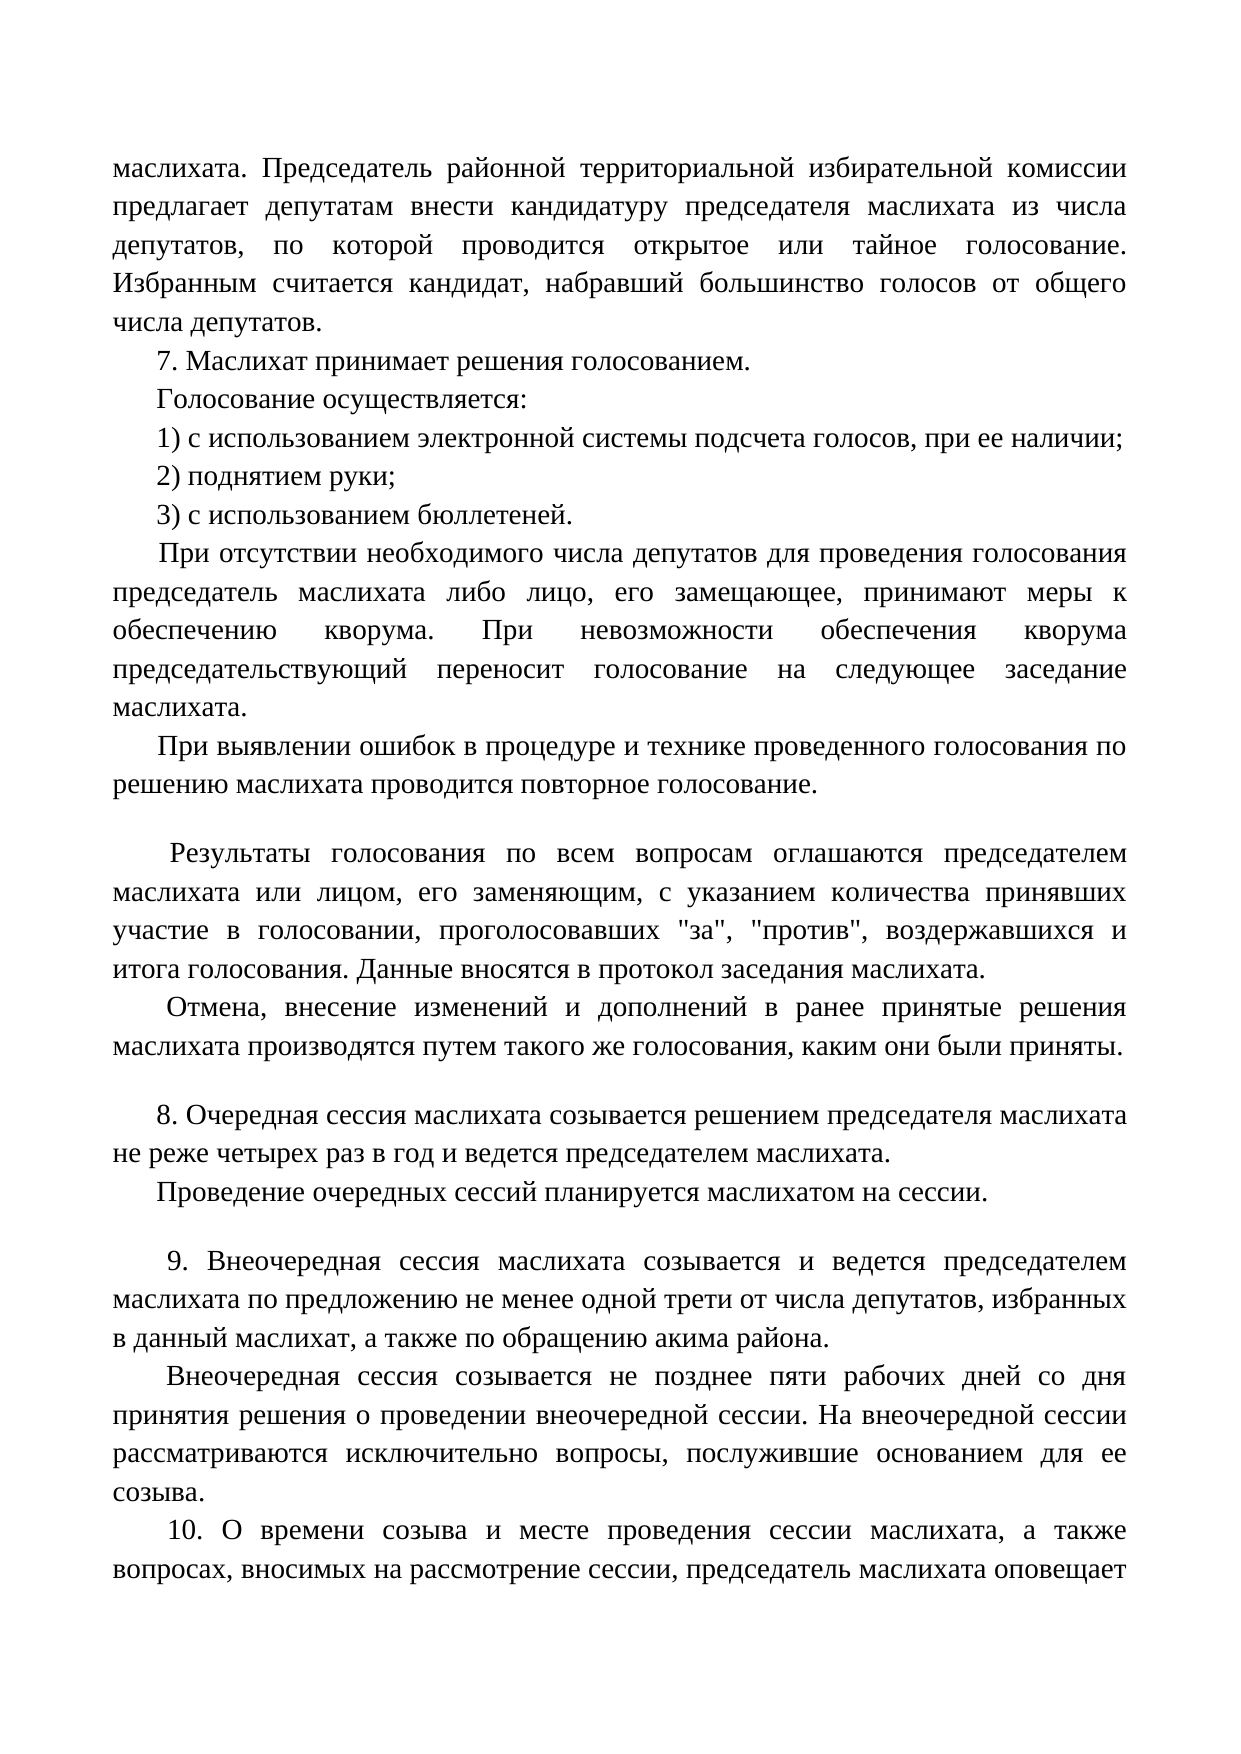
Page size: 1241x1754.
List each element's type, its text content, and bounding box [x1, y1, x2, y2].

text Голосование осуществляется: [112, 381, 1128, 415]
text Результаты голосования по всем вопросам оглашаются председателем маслихата или лицом, его заменяющим, с указанием количества принявших участие в голосовании, проголосовавших "за", "против", воздержавшихся и итога голосования. Данные вносятся в протокол заседания маслихата. [112, 835, 1128, 984]
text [112, 150, 1128, 338]
text Внеочередная сессия созывается не позднее пяти рабочих дней со дня принятия решения о проведении внеочередной сессии. На внеочередной сессии рассматриваются исключительно вопросы, послужившие основанием для ее созыва. [112, 1358, 1128, 1507]
text 8. Очередная сессия маслихата созывается решением председателя маслихата не реже четырех раз в год и ведется председателем маслихата. [112, 1097, 1128, 1169]
text 3) с использованием бюллетеней. [112, 497, 1128, 530]
text Отмена, внесение изменений и дополнений в ранее принятые решения маслихата производятся путем такого же голосования, каким они были приняты. [112, 989, 1128, 1062]
text При отсутствии необходимого числа депутатов для проведения голосования председатель маслихата либо лицо, его замещающее, принимают меры к обеспечению кворума. При невозможности обеспечения кворума председательствующий переносит голосование на следующее заседание маслихата. [112, 535, 1128, 723]
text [112, 1512, 1128, 1584]
text Проведение очередных сессий планируется маслихатом на сессии. [112, 1174, 1128, 1207]
text 2) поднятием руки; [112, 458, 1128, 492]
text 7. Маслихат принимает решения голосованием. [112, 343, 1128, 376]
text 1) с использованием электронной системы подсчета голосов, при ее наличии; [112, 420, 1128, 453]
text При выявлении ошибок в процедуре и технике проведенного голосования по решению маслихата проводится повторное голосование. [112, 728, 1128, 800]
text 9. Внеочередная сессия маслихата созывается и ведется председателем маслихата по предложению не менее одной трети от числа депутатов, избранных в данный маслихат, а также по обращению акима района. [112, 1243, 1128, 1353]
